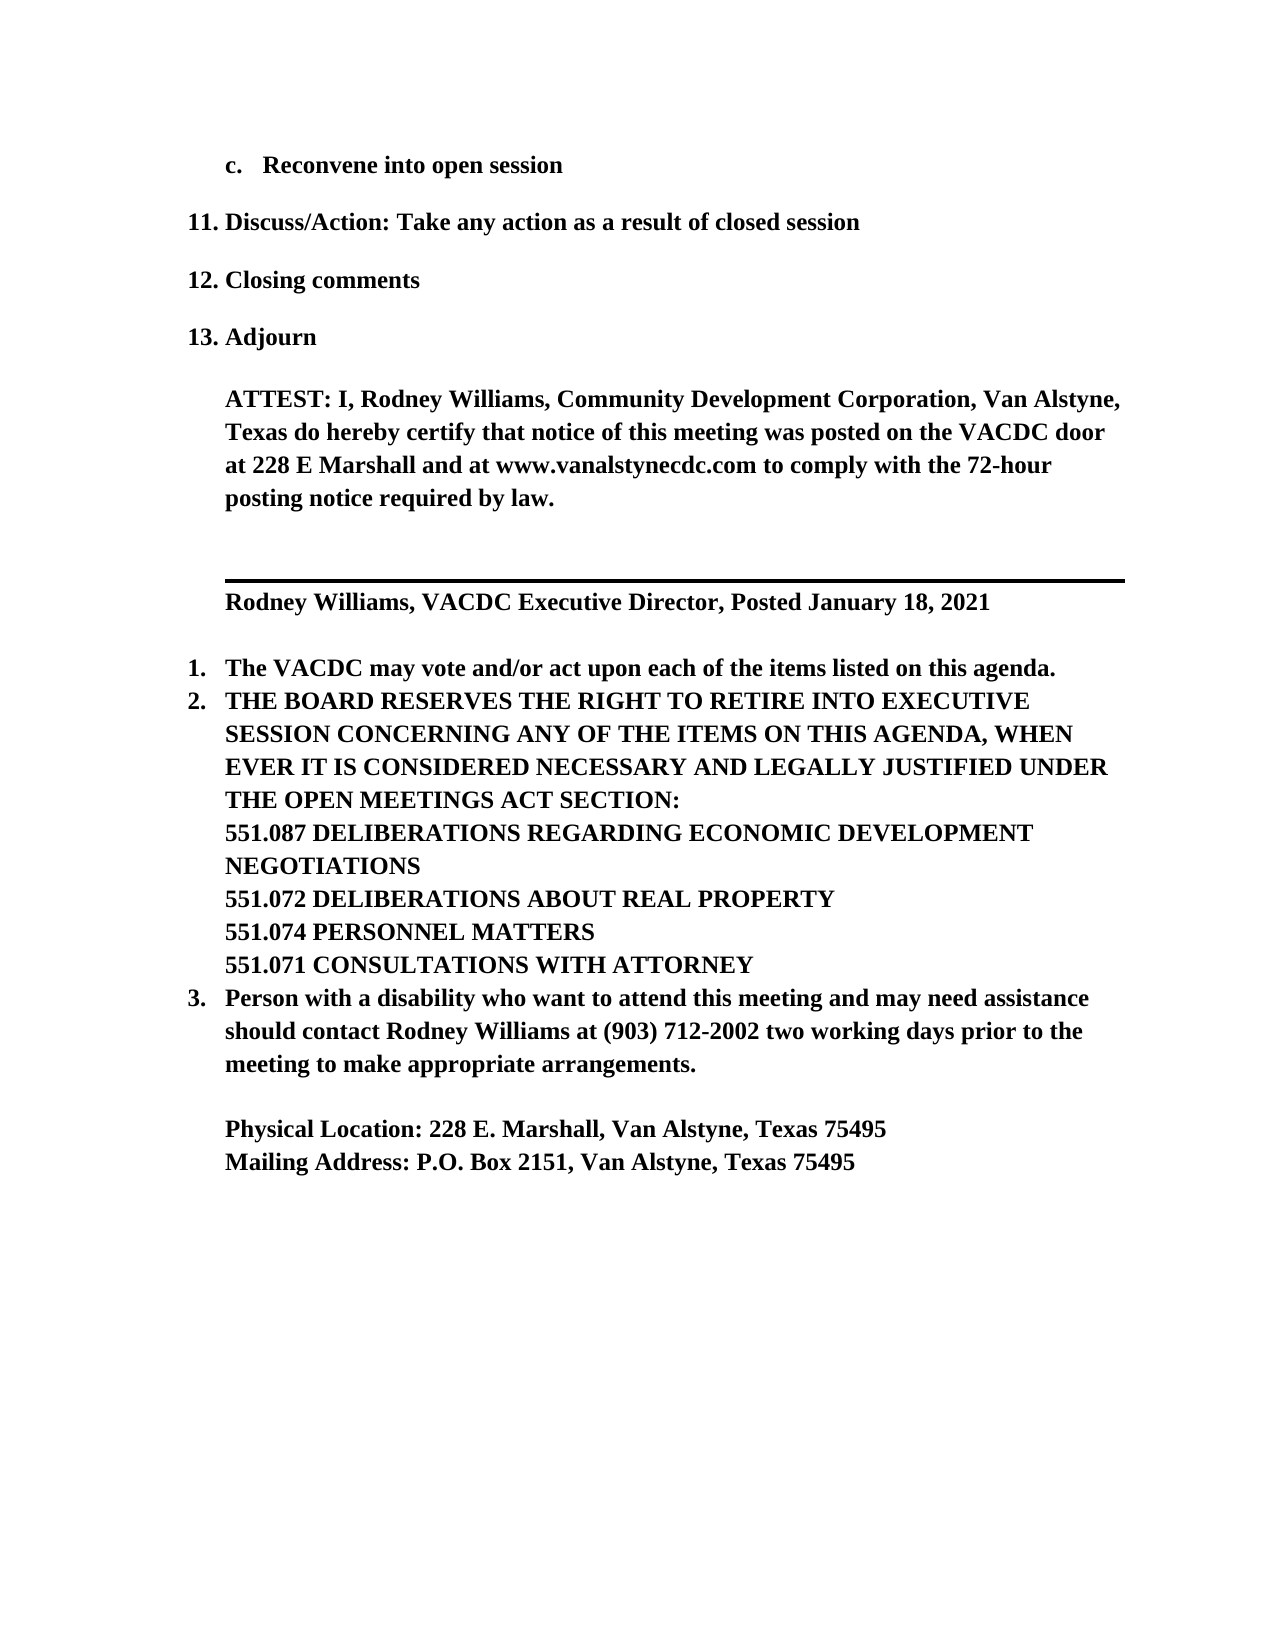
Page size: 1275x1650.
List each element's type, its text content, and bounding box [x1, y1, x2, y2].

list Rodney Williams, VACDC Executive Director, Posted January 18, 2021 [225, 587, 1125, 616]
list Reconvene into open session [225, 150, 1125, 179]
text 13. Adjourn [187, 322, 1125, 351]
list 551.087 DELIBERATIONS REGARDING ECONOMIC DEVELOPMENT NEGOTIATIONS [225, 818, 1125, 880]
list 551.072 DELIBERATIONS ABOUT REAL PROPERTY [225, 884, 1125, 913]
list 551.071 CONSULTATIONS WITH ATTORNEY [225, 950, 1125, 979]
list ATTEST: I, Rodney Williams, Community Development Corporation, Van Alstyne, Texas do hereby certify that notice of this meeting was posted on the VACDC door at 228 E Marshall and at www.vanalstynecdc.com to comply with the 72-hour posting notice required by law. [225, 384, 1125, 512]
list THE BOARD RESERVES THE RIGHT TO RETIRE INTO EXECUTIVE SESSION CONCERNING ANY OF THE ITEMS ON THIS AGENDA, WHEN EVER IT IS CONSIDERED NECESSARY AND LEGALLY JUSTIFIED UNDER THE OPEN MEETINGS ACT SECTION: [187, 686, 1125, 814]
text Physical Location: 228 E. Marshall, Van Alstyne, Texas 75495 [150, 1114, 1125, 1143]
text 12. Closing comments [187, 265, 1125, 294]
list 551.074 PERSONNEL MATTERS [225, 917, 1125, 946]
text 11. Discuss/Action: Take any action as a result of closed session [187, 207, 1125, 236]
list Person with a disability who want to attend this meeting and may need assistance should contact Rodney Williams at (903) 712-2002 two working days prior to the meeting to make appropriate arrangements. [187, 983, 1125, 1078]
list The VACDC may vote and/or act upon each of the items listed on this agenda. [187, 653, 1125, 682]
text Mailing Address: P.O. Box 2151, Van Alstyne, Texas 75495 [150, 1147, 1125, 1176]
